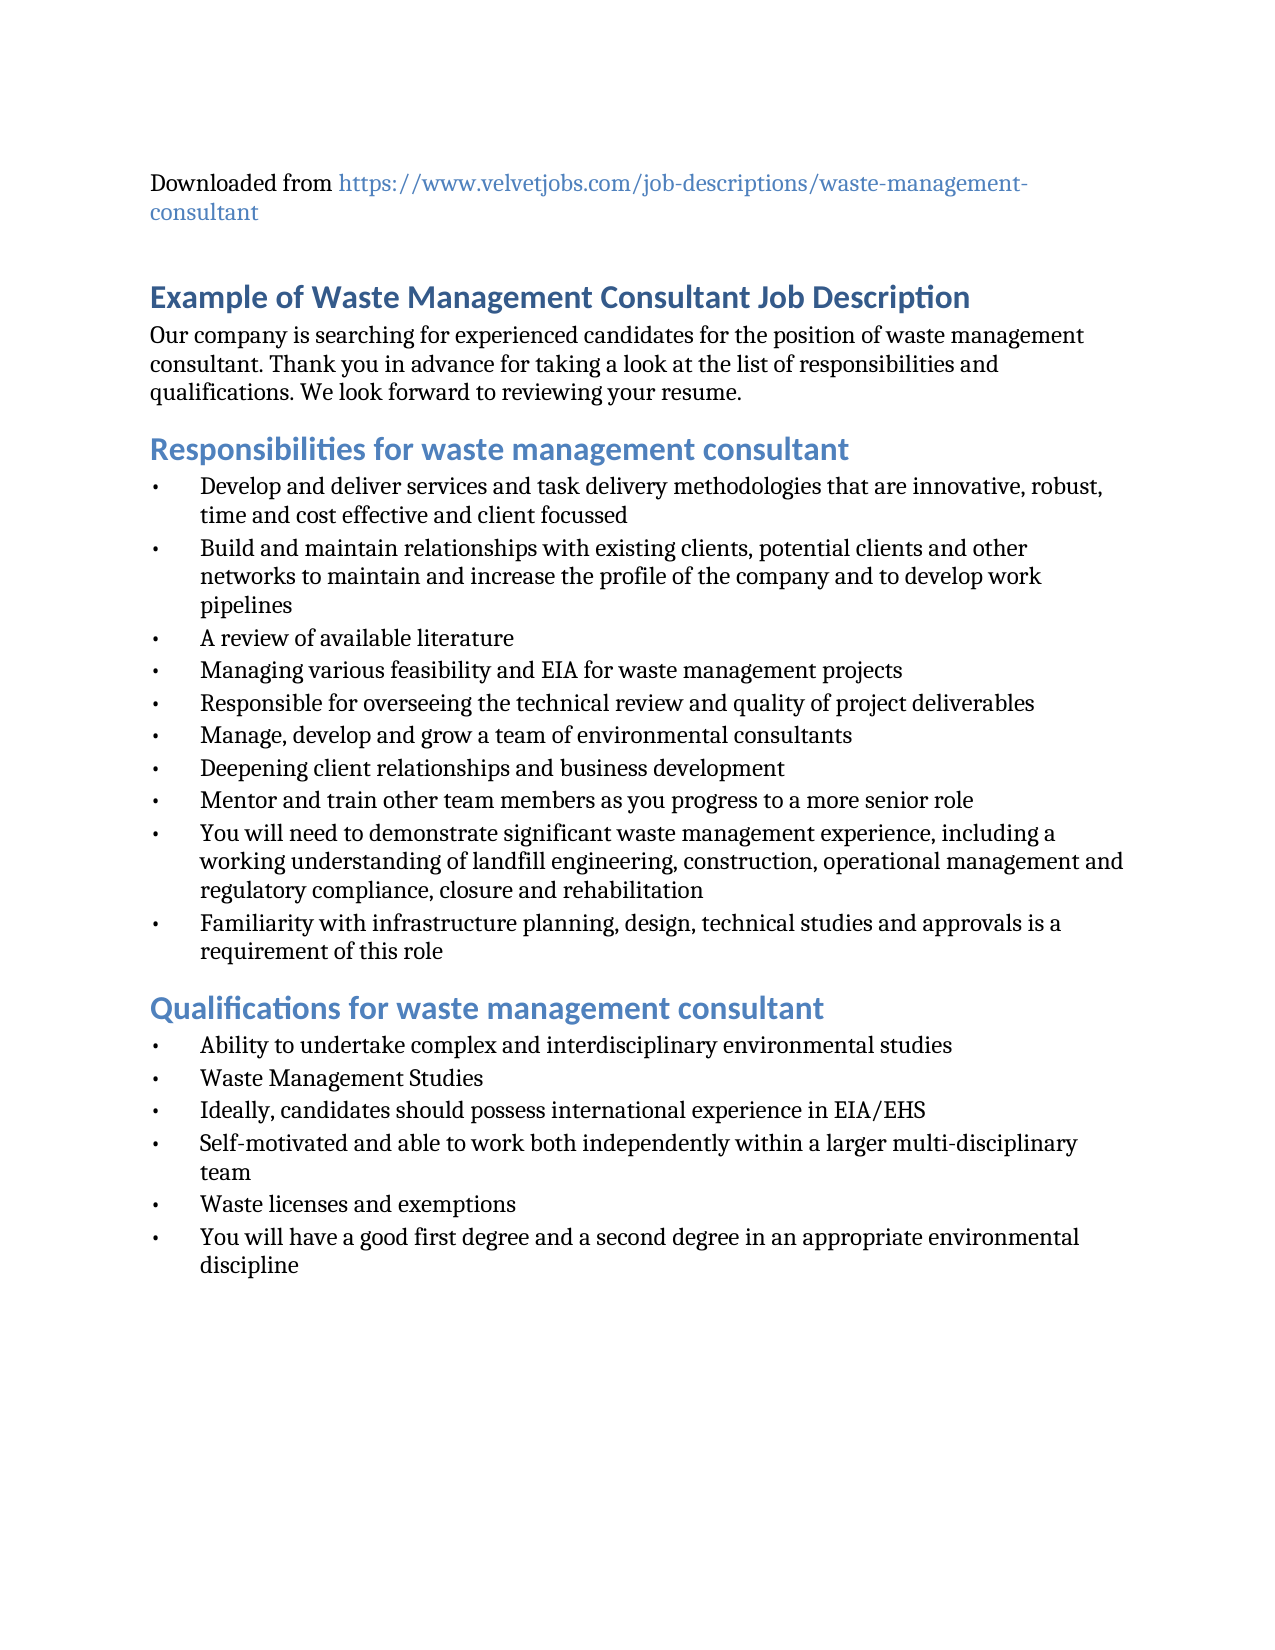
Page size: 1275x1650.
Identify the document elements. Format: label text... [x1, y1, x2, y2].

list Mentor and train other team members as you progress to a more senior role [150, 786, 1125, 815]
text Downloaded from https://www.velvetjobs.com/job-descriptions/waste-management-consultant [150, 169, 1125, 226]
list Ideally, candidates should possess international experience in EIA/EHS [150, 1096, 1125, 1125]
list Responsible for overseeing the technical review and quality of project deliverables [150, 688, 1125, 717]
subtitle Responsibilities for waste management consultant [150, 428, 1125, 468]
list Managing various feasibility and EIA for waste management projects [150, 656, 1125, 685]
subtitle Example of Waste Management Consultant Job Description [150, 276, 1125, 317]
list Ability to undertake complex and interdisciplinary environmental studies [150, 1031, 1125, 1060]
list Self-motivated and able to work both independently within a larger multi-disciplinary team [150, 1129, 1125, 1186]
text Our company is searching for experienced candidates for the position of waste management consultant. Thank you in advance for taking a look at the list of responsibilities and qualifications. We look forward to reviewing your resume. [150, 321, 1125, 407]
list Build and maintain relationships with existing clients, potential clients and other networks to maintain and increase the profile of the company and to develop work pipelines [150, 533, 1125, 620]
list Waste Management Studies [150, 1064, 1125, 1093]
list A review of available literature [150, 623, 1125, 652]
list Waste licenses and exemptions [150, 1190, 1125, 1219]
list Deepening client relationships and business development [150, 753, 1125, 782]
subtitle Qualifications for waste management consultant [150, 987, 1125, 1028]
list You will have a good first degree and a second degree in an appropriate environmental discipline [150, 1223, 1125, 1280]
list Develop and deliver services and task delivery methodologies that are innovative, robust, time and cost effective and client focussed [150, 472, 1125, 530]
list You will need to demonstrate significant waste management experience, including a working understanding of landfill engineering, construction, operational management and regulatory compliance, closure and rehabilitation [150, 818, 1125, 905]
list Manage, develop and grow a team of environmental consultants [150, 721, 1125, 750]
list Familiarity with infrastructure planning, design, technical studies and approvals is a requirement of this role [150, 908, 1125, 966]
